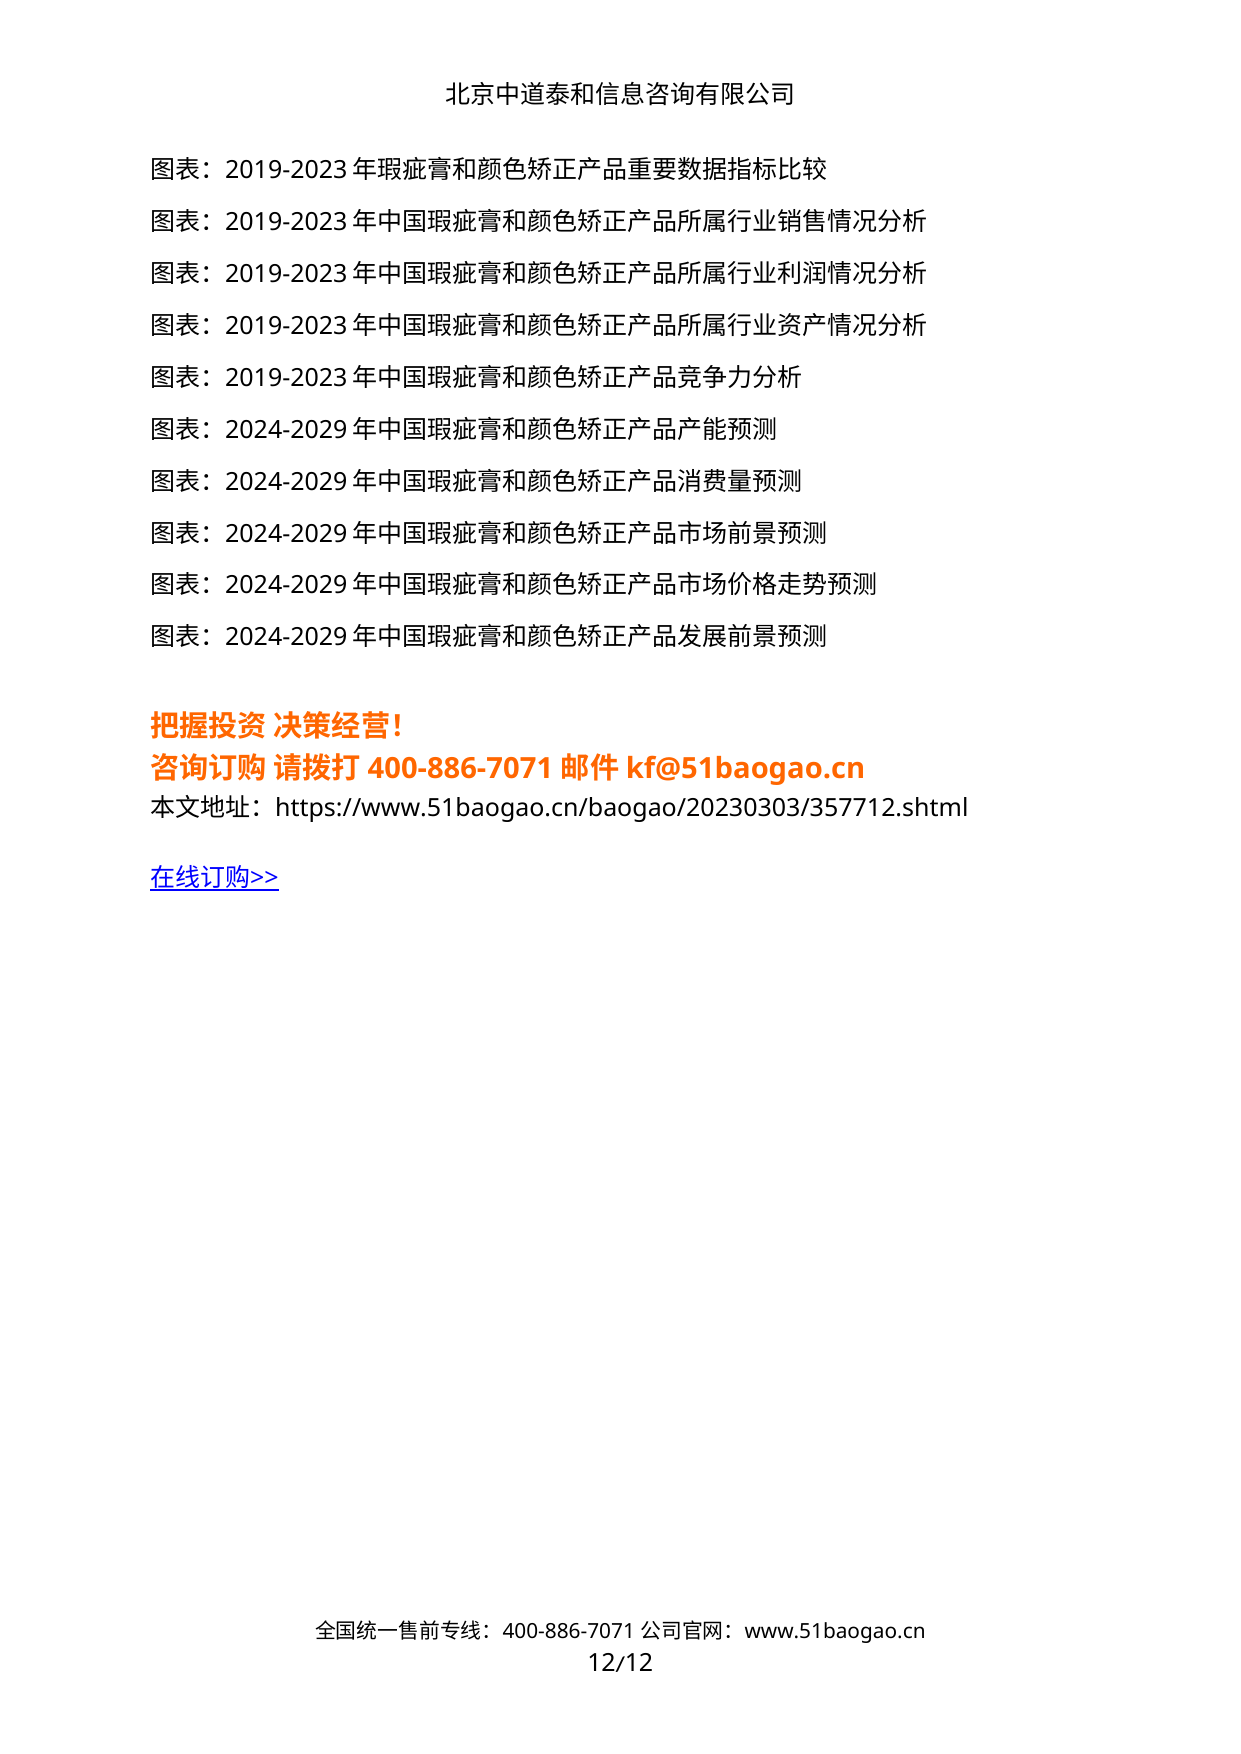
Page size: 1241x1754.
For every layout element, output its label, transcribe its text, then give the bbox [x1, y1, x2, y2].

text 把握投资 决策经营！咨询订购 请拨打 400-886-7071 邮件 kf@51baogao.cn本文地址：https://www.51baogao.cn/baogao/20230303/357712.shtml [150, 669, 1090, 824]
text 图表：2024-2029年中国瑕疵膏和颜色矫正产品发展前景预测 [150, 617, 1090, 653]
text 图表：2024-2029年中国瑕疵膏和颜色矫正产品市场价格走势预测 [150, 565, 1090, 601]
text 图表：2024-2029年中国瑕疵膏和颜色矫正产品消费量预测 [150, 461, 1090, 497]
text 图表：2024-2029年中国瑕疵膏和颜色矫正产品市场前景预测 [150, 513, 1090, 549]
text 图表：2019-2023年中国瑕疵膏和颜色矫正产品所属行业资产情况分析 [150, 306, 1090, 342]
text 图表：2024-2029年中国瑕疵膏和颜色矫正产品产能预测 [150, 409, 1090, 446]
text 图表：2019-2023年中国瑕疵膏和颜色矫正产品所属行业利润情况分析 [150, 254, 1090, 290]
text 图表：2019-2023年中国瑕疵膏和颜色矫正产品竞争力分析 [150, 357, 1090, 394]
text 图表：2019-2023年中国瑕疵膏和颜色矫正产品所属行业销售情况分析 [150, 202, 1090, 238]
text 图表：2019-2023年瑕疵膏和颜色矫正产品重要数据指标比较 [150, 150, 1090, 186]
text 在线订购>> [150, 824, 1090, 894]
